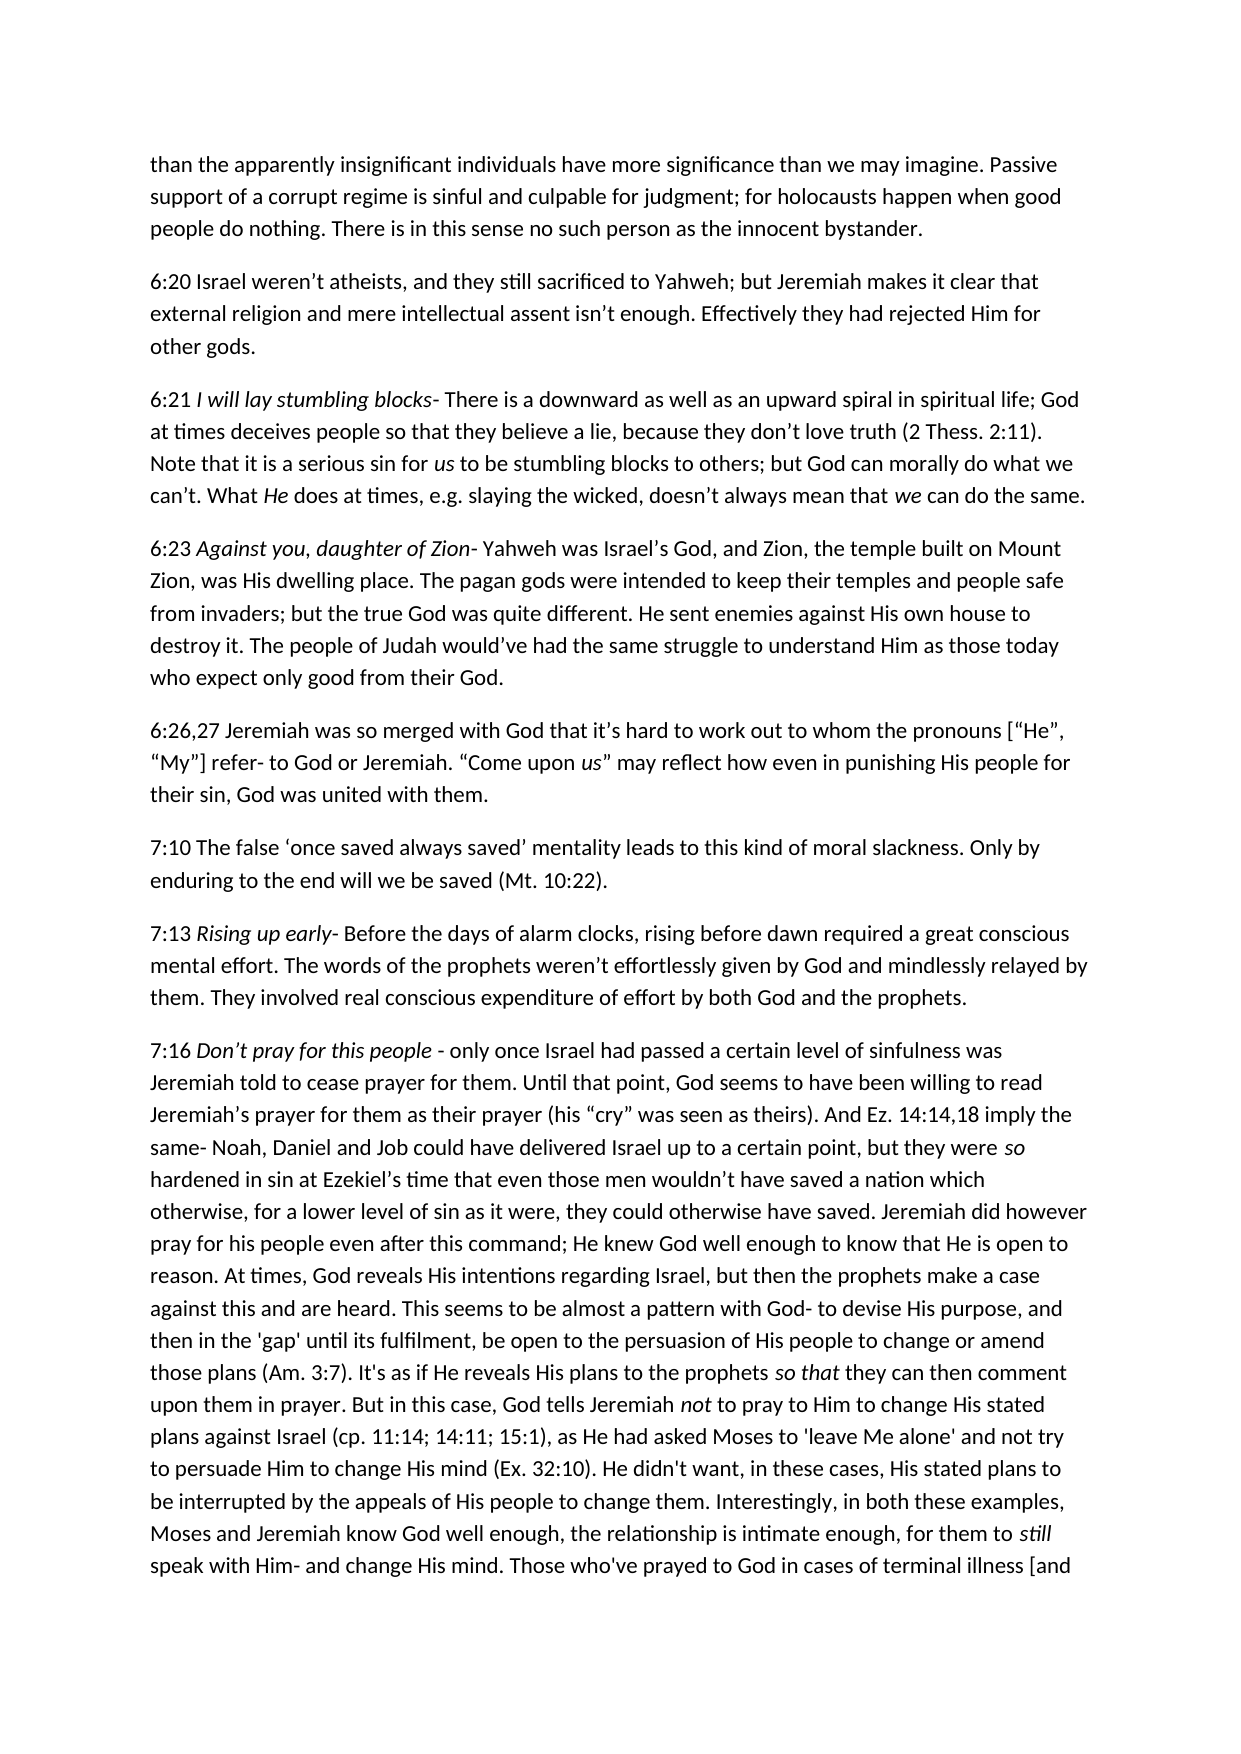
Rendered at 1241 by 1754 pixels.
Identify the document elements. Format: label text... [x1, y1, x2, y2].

text 6:20 Israel weren’t atheists, and they still sacrificed to Yahweh; but Jeremiah makes it clear that external religion and mere intellectual assent isn’t enough. Effectively they had rejected Him for other gods. [150, 267, 1090, 360]
text 7:13 Rising up early- Before the days of alarm clocks, rising before dawn required a great conscious mental effort. The words of the prophets weren’t effortlessly given by God and mindlessly relayed by them. They involved real conscious expenditure of effort by both God and the prophets. [150, 919, 1090, 1011]
text 6:26,27 Jeremiah was so merged with God that it’s hard to work out to whom the pronouns [“He”, “My”] refer- to God or Jeremiah. “Come upon us” may reflect how even in punishing His people for their sin, God was united with them. [150, 716, 1090, 808]
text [150, 1036, 1090, 1579]
text 6:21 I will lay stumbling blocks- There is a downward as well as an upward spiral in spiritual life; God at times deceives people so that they believe a lie, because they don’t love truth (2 Thess. 2:11). Note that it is a serious sin for us to be stumbling blocks to others; but God can morally do what we can’t. What He does at times, e.g. slaying the wicked, doesn’t always mean that we can do the same. [150, 385, 1090, 509]
text 7:10 The false ‘once saved always saved’ mentality leads to this kind of moral slackness. Only by enduring to the end will we be saved (Mt. 10:22). [150, 833, 1090, 894]
text 6:23 Against you, daughter of Zion- Yahweh was Israel’s God, and Zion, the temple built on Mount Zion, was His dwelling place. The pagan gods were intended to keep their temples and people safe from invaders; but the true God was quite different. He sent enemies against His own house to destroy it. The people of Judah would’ve had the same struggle to understand Him as those today who expect only good from their God. [150, 534, 1090, 691]
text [150, 150, 1090, 242]
